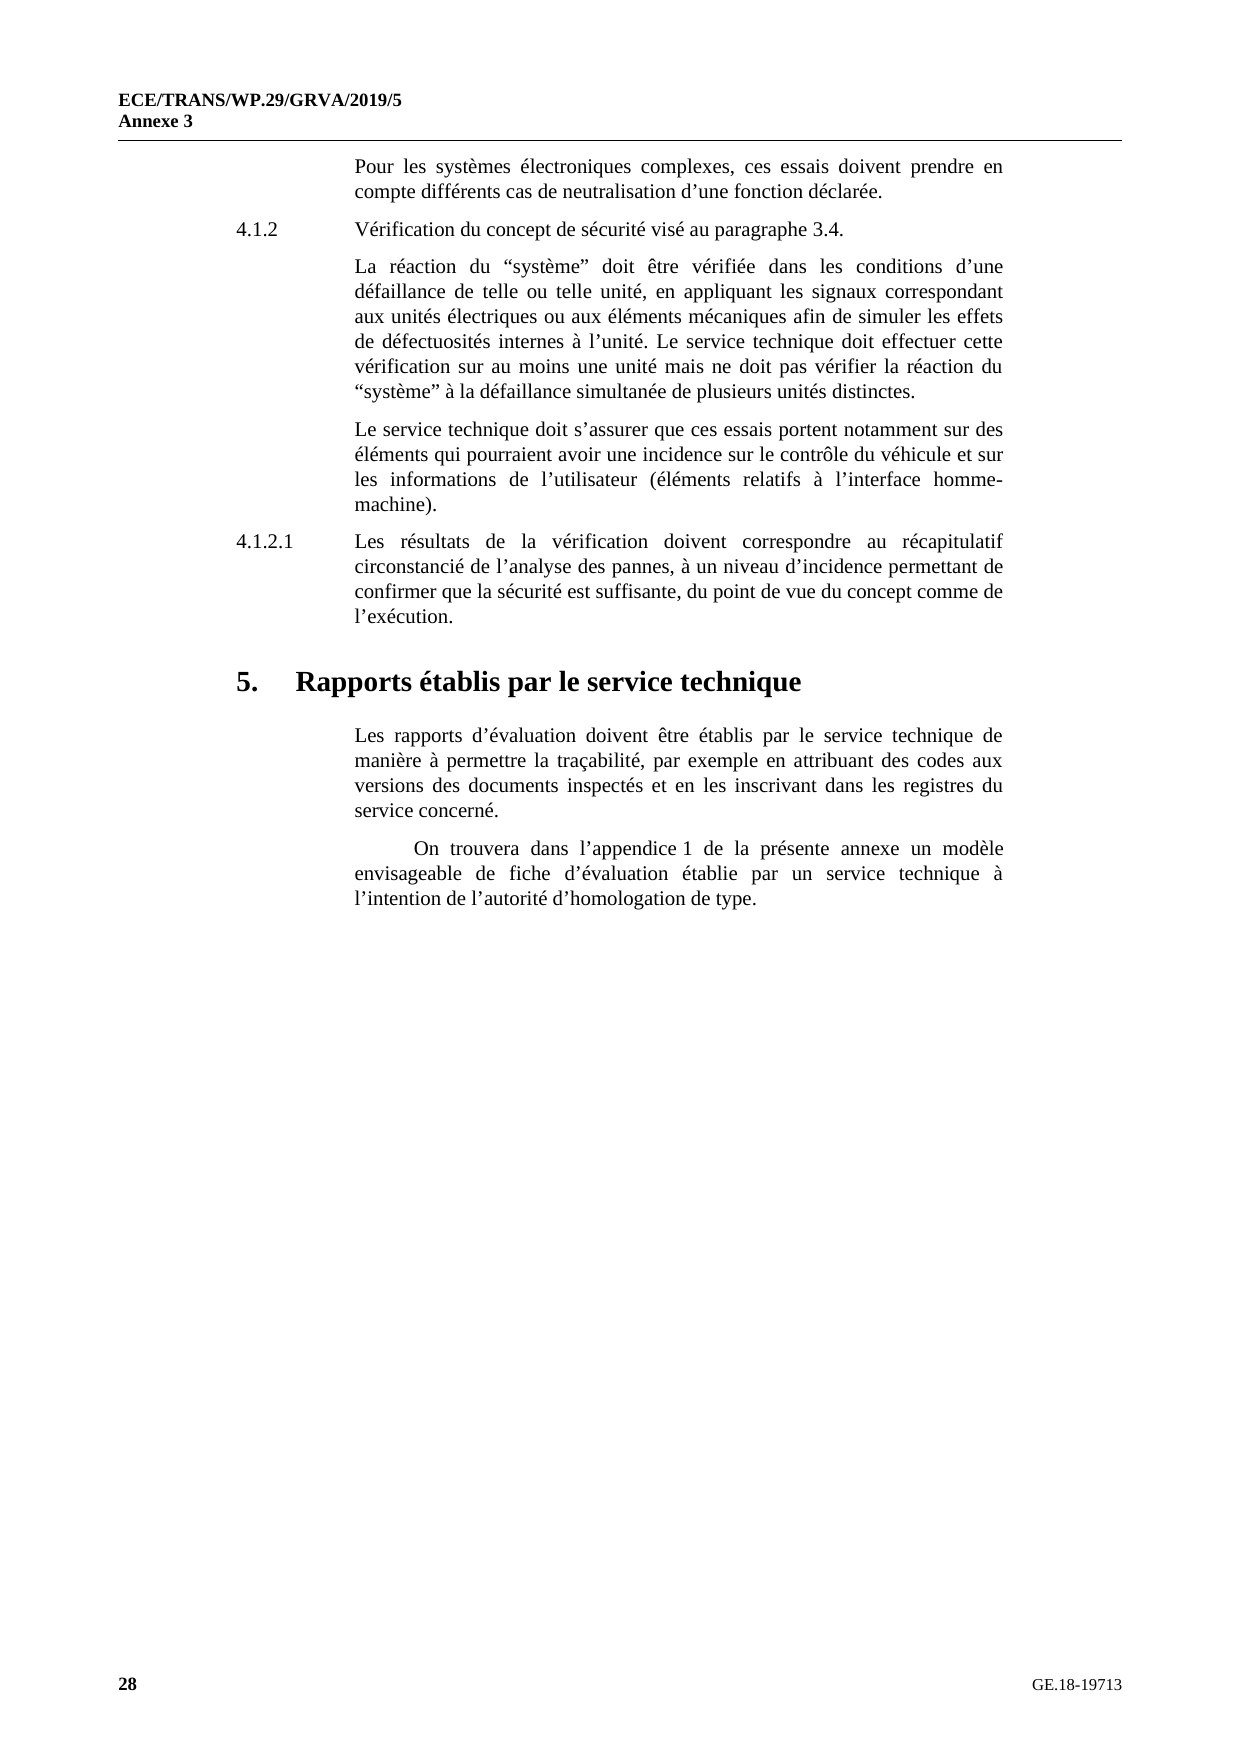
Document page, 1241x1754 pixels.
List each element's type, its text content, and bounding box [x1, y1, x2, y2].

text 4.1.2 Vérification du concept de sécurité visé au paragraphe 3.4. [236, 216, 1004, 241]
text Pour les systèmes électroniques complexes, ces essais doivent prendre en compte différents cas de neutralisation d’une fonction déclarée. [354, 153, 1004, 203]
text 5. Rapports établis par le service technique [118, 666, 1004, 697]
text On trouvera dans l’appendice 1 de la présente annexe un modèle envisageable de fiche d’évaluation établie par un service technique à l’intention de l’autorité d’homologation de type. [354, 835, 1004, 910]
text Les rapports d’évaluation doivent être établis par le service technique de manière à permettre la traçabilité, par exemple en attribuant des codes aux versions des documents inspectés et en les inscrivant dans les registres du service concerné. [354, 722, 1004, 822]
text La réaction du “système” doit être vérifiée dans les conditions d’une défaillance de telle ou telle unité, en appliquant les signaux correspondant aux unités électriques ou aux éléments mécaniques afin de simuler les effets de défectuosités internes à l’unité. Le service technique doit effectuer cette vérification sur au moins une unité mais ne doit pas vérifier la réaction du “système” à la défaillance simultanée de plusieurs unités distinctes. [354, 253, 1004, 403]
text Le service technique doit s’assurer que ces essais portent notamment sur des éléments qui pourraient avoir une incidence sur le contrôle du véhicule et sur les informations de l’utilisateur (éléments relatifs à l’interface homme-machine). [354, 416, 1004, 516]
text 4.1.2.1 Les résultats de la vérification doivent correspondre au récapitulatif circonstancié de l’analyse des pannes, à un niveau d’incidence permettant de confirmer que la sécurité est suffisante, du point de vue du concept comme de l’exécution. [236, 528, 1004, 628]
